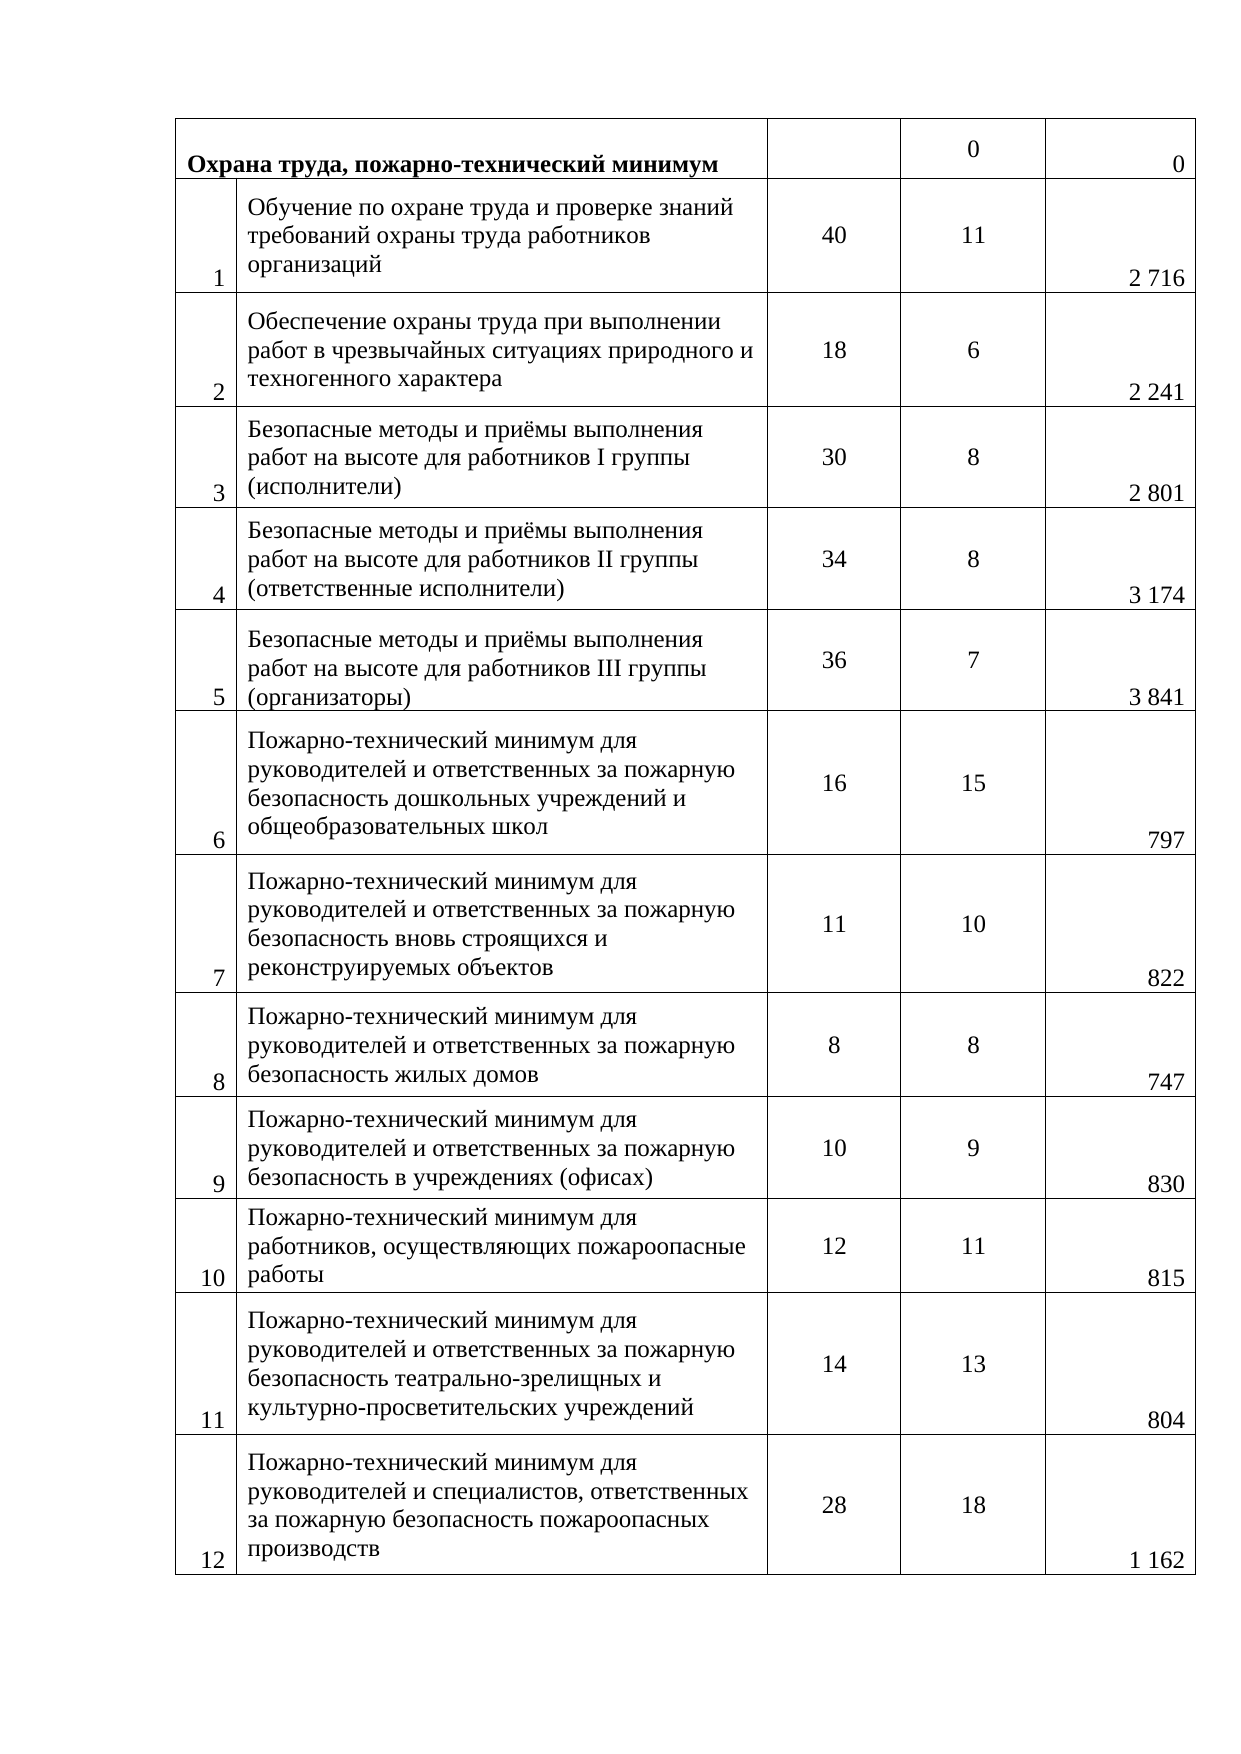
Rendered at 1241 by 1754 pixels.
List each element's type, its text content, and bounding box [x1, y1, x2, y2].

table_cell 11 [768, 855, 900, 992]
table_cell 10 [768, 1097, 900, 1198]
table_cell 0 [901, 119, 1045, 177]
table_cell 9 [176, 1097, 236, 1198]
table_cell 6 [176, 711, 236, 854]
table_cell 6 [901, 293, 1045, 406]
table_cell 2 801 [1046, 407, 1195, 507]
table_cell 12 [768, 1199, 900, 1292]
table_cell 3 174 [1046, 508, 1195, 609]
table_cell Обучение по охране труда и проверке знаний требований охраны труда работников организаций [237, 179, 767, 292]
table_cell 28 [768, 1435, 900, 1574]
table_cell 822 [1046, 855, 1195, 992]
table_cell 4 [176, 508, 236, 609]
table_cell 1 162 [1046, 1435, 1195, 1574]
table_cell 18 [901, 1435, 1045, 1574]
table_cell 8 [901, 508, 1045, 609]
table_cell 8 [901, 407, 1045, 507]
table_cell 7 [901, 610, 1045, 710]
table_cell 36 [768, 610, 900, 710]
table_cell 8 [768, 993, 900, 1096]
table_cell Охрана труда, пожарно-технический минимум [176, 119, 767, 177]
table_cell 34 [768, 508, 900, 609]
table_cell 2 [176, 293, 236, 406]
table_cell 10 [901, 855, 1045, 992]
table_cell 18 [768, 293, 900, 406]
table_cell Пожарно-технический минимум для руководителей и ответственных за пожарную безопасность дошкольных учреждений и общеобразовательных школ [237, 711, 767, 854]
table_cell 747 [1046, 993, 1195, 1096]
table_cell Безопасные методы и приёмы выполнения работ на высоте для работников III группы (организаторы) [237, 610, 767, 710]
table_cell 12 [176, 1435, 236, 1574]
table_cell 2 716 [1046, 179, 1195, 292]
table_cell 30 [768, 407, 900, 507]
table_cell 11 [176, 1293, 236, 1434]
table_cell Пожарно-технический минимум для руководителей и специалистов, ответственных за пожарную безопасность пожароопасных производств [237, 1435, 767, 1574]
table_cell 3 [176, 407, 236, 507]
table_cell 8 [176, 993, 236, 1096]
table_cell 830 [1046, 1097, 1195, 1198]
table_cell 815 [1046, 1199, 1195, 1292]
table_cell 2 241 [1046, 293, 1195, 406]
table_cell 797 [1046, 711, 1195, 854]
table_cell 16 [768, 711, 900, 854]
table_cell Пожарно-технический минимум для руководителей и ответственных за пожарную безопасность в учреждениях (офисах) [237, 1097, 767, 1198]
table_cell Безопасные методы и приёмы выполнения работ на высоте для работников I группы (исполнители) [237, 407, 767, 507]
table_cell 13 [901, 1293, 1045, 1434]
table_cell 15 [901, 711, 1045, 854]
table_cell Пожарно-технический минимум для работников, осуществляющих пожароопасные работы [237, 1199, 767, 1292]
table_cell [768, 119, 900, 177]
table_cell Пожарно-технический минимум для руководителей и ответственных за пожарную безопасность жилых домов [237, 993, 767, 1096]
table_cell 1 [176, 179, 236, 292]
table_cell 804 [1046, 1293, 1195, 1434]
table_cell 11 [901, 179, 1045, 292]
table_cell Безопасные методы и приёмы выполнения работ на высоте для работников II группы (ответственные исполнители) [237, 508, 767, 609]
table_cell Обеспечение охраны труда при выполнении работ в чрезвычайных ситуациях природного и техногенного характера [237, 293, 767, 406]
table_cell 40 [768, 179, 900, 292]
table_cell 3 841 [1046, 610, 1195, 710]
table_cell 9 [901, 1097, 1045, 1198]
table_cell 10 [176, 1199, 236, 1292]
table_cell 8 [901, 993, 1045, 1096]
table_cell 14 [768, 1293, 900, 1434]
table_cell Пожарно-технический минимум для руководителей и ответственных за пожарную безопасность вновь строящихся и реконструируемых объектов [237, 855, 767, 992]
table_cell 5 [176, 610, 236, 710]
table_cell 0 [1046, 119, 1195, 177]
table_cell 11 [901, 1199, 1045, 1292]
table_cell 7 [176, 855, 236, 992]
table_cell Пожарно-технический минимум для руководителей и ответственных за пожарную безопасность театрально-зрелищных и культурно-просветительских учреждений [237, 1293, 767, 1434]
